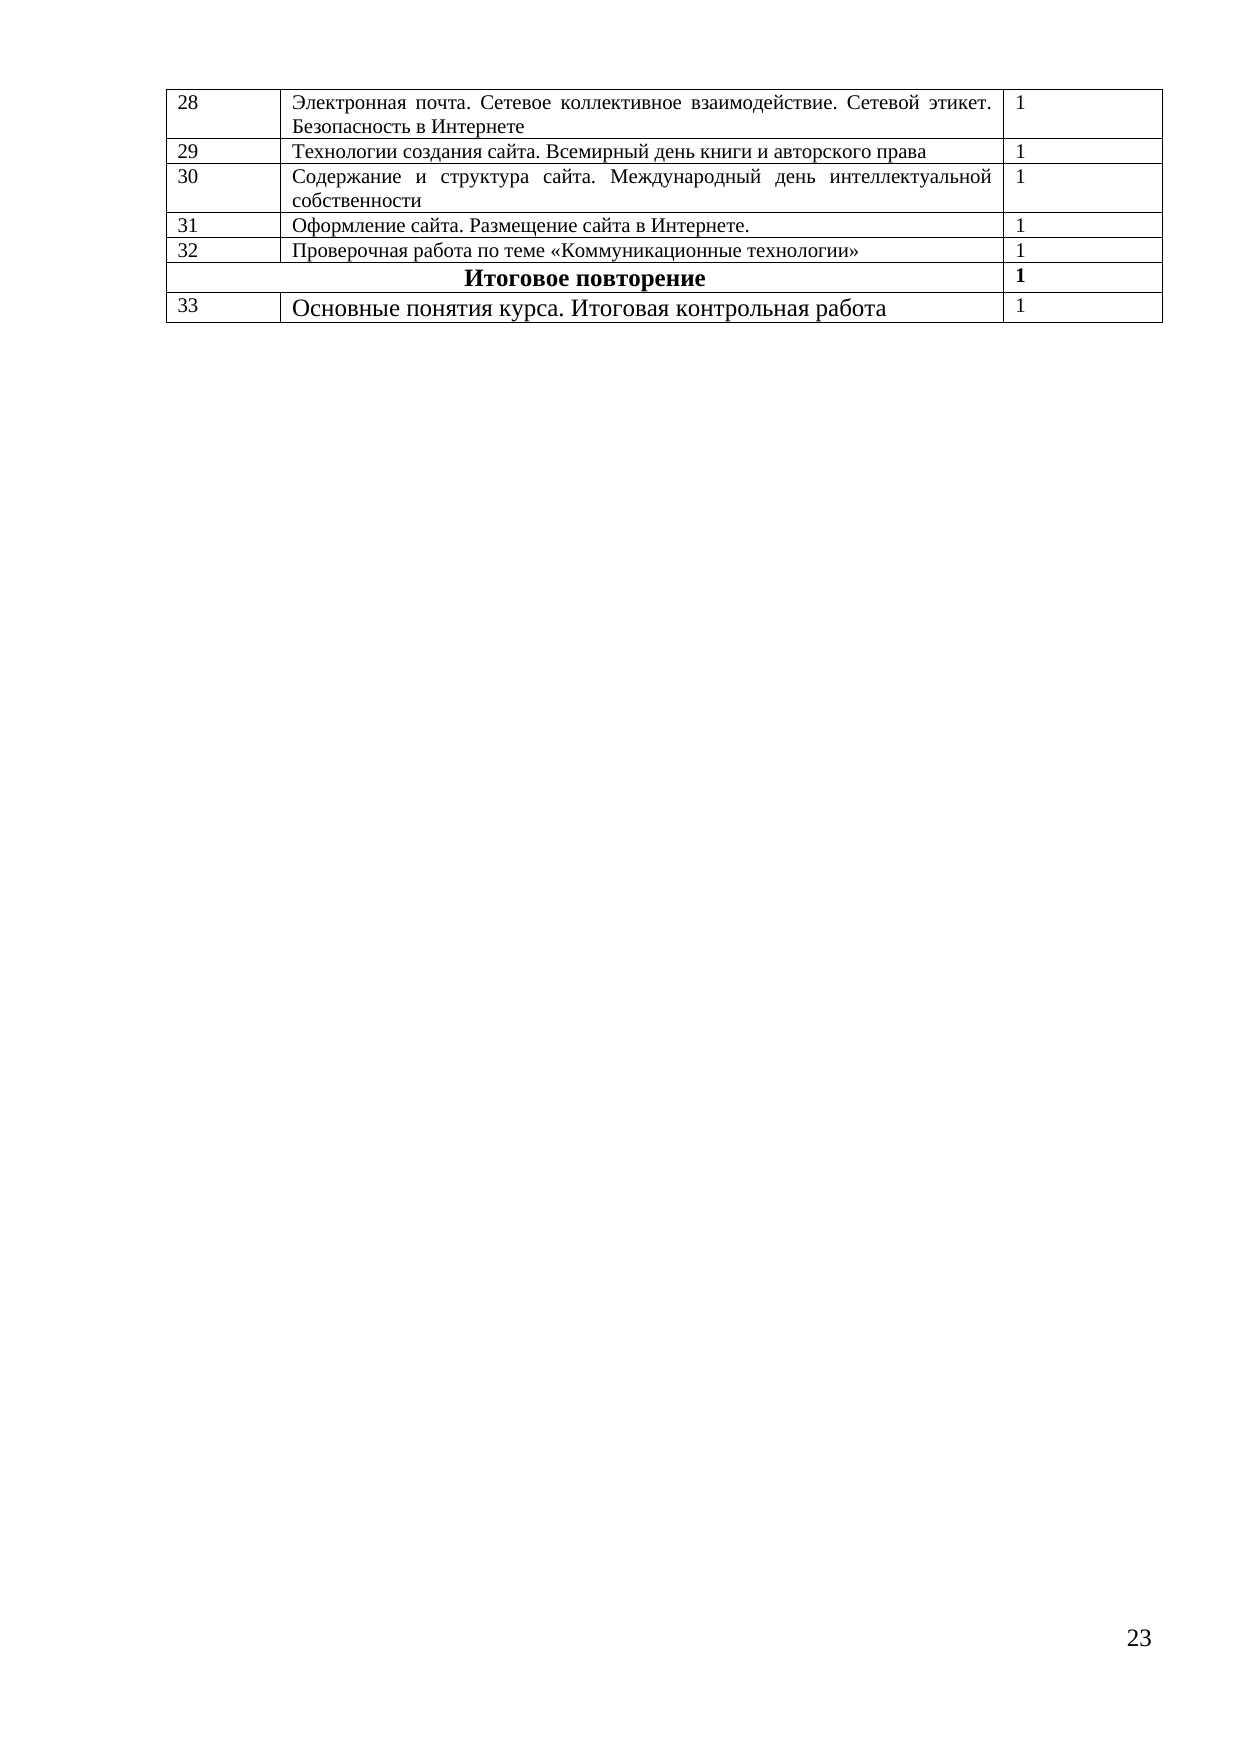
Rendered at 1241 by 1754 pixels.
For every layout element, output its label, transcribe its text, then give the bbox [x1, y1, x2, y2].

table_cell 1 [1004, 238, 1162, 262]
table_cell 29 [167, 139, 280, 163]
table_cell 28 [167, 90, 280, 138]
table_cell Проверочная работа по теме «Коммуникационные технологии» [281, 238, 1003, 262]
table_cell 30 [167, 164, 280, 212]
table_cell 1 [1004, 263, 1162, 292]
table_cell 33 [167, 293, 280, 322]
table_cell Итоговое повторение [167, 263, 1003, 292]
table_cell 1 [1004, 293, 1162, 322]
table_cell 1 [1004, 90, 1162, 138]
table_cell 1 [1004, 213, 1162, 237]
table_cell Технологии создания сайта. Всемирный день книги и авторского права [281, 139, 1003, 163]
table_cell Основные понятия курса. Итоговая контрольная работа [281, 293, 1003, 322]
table_cell 1 [1004, 164, 1162, 212]
table_cell 32 [167, 238, 280, 262]
table_cell Оформление сайта. Размещение сайта в Интернете. [281, 213, 1003, 237]
table_cell 1 [1004, 139, 1162, 163]
table_cell Содержание и структура сайта. Международный день интеллектуальной собственности [281, 164, 1003, 212]
table_cell Электронная почта. Сетевое коллективное взаимодействие. Сетевой этикет. Безопасность в Интернете [281, 90, 1003, 138]
table_cell 31 [167, 213, 280, 237]
